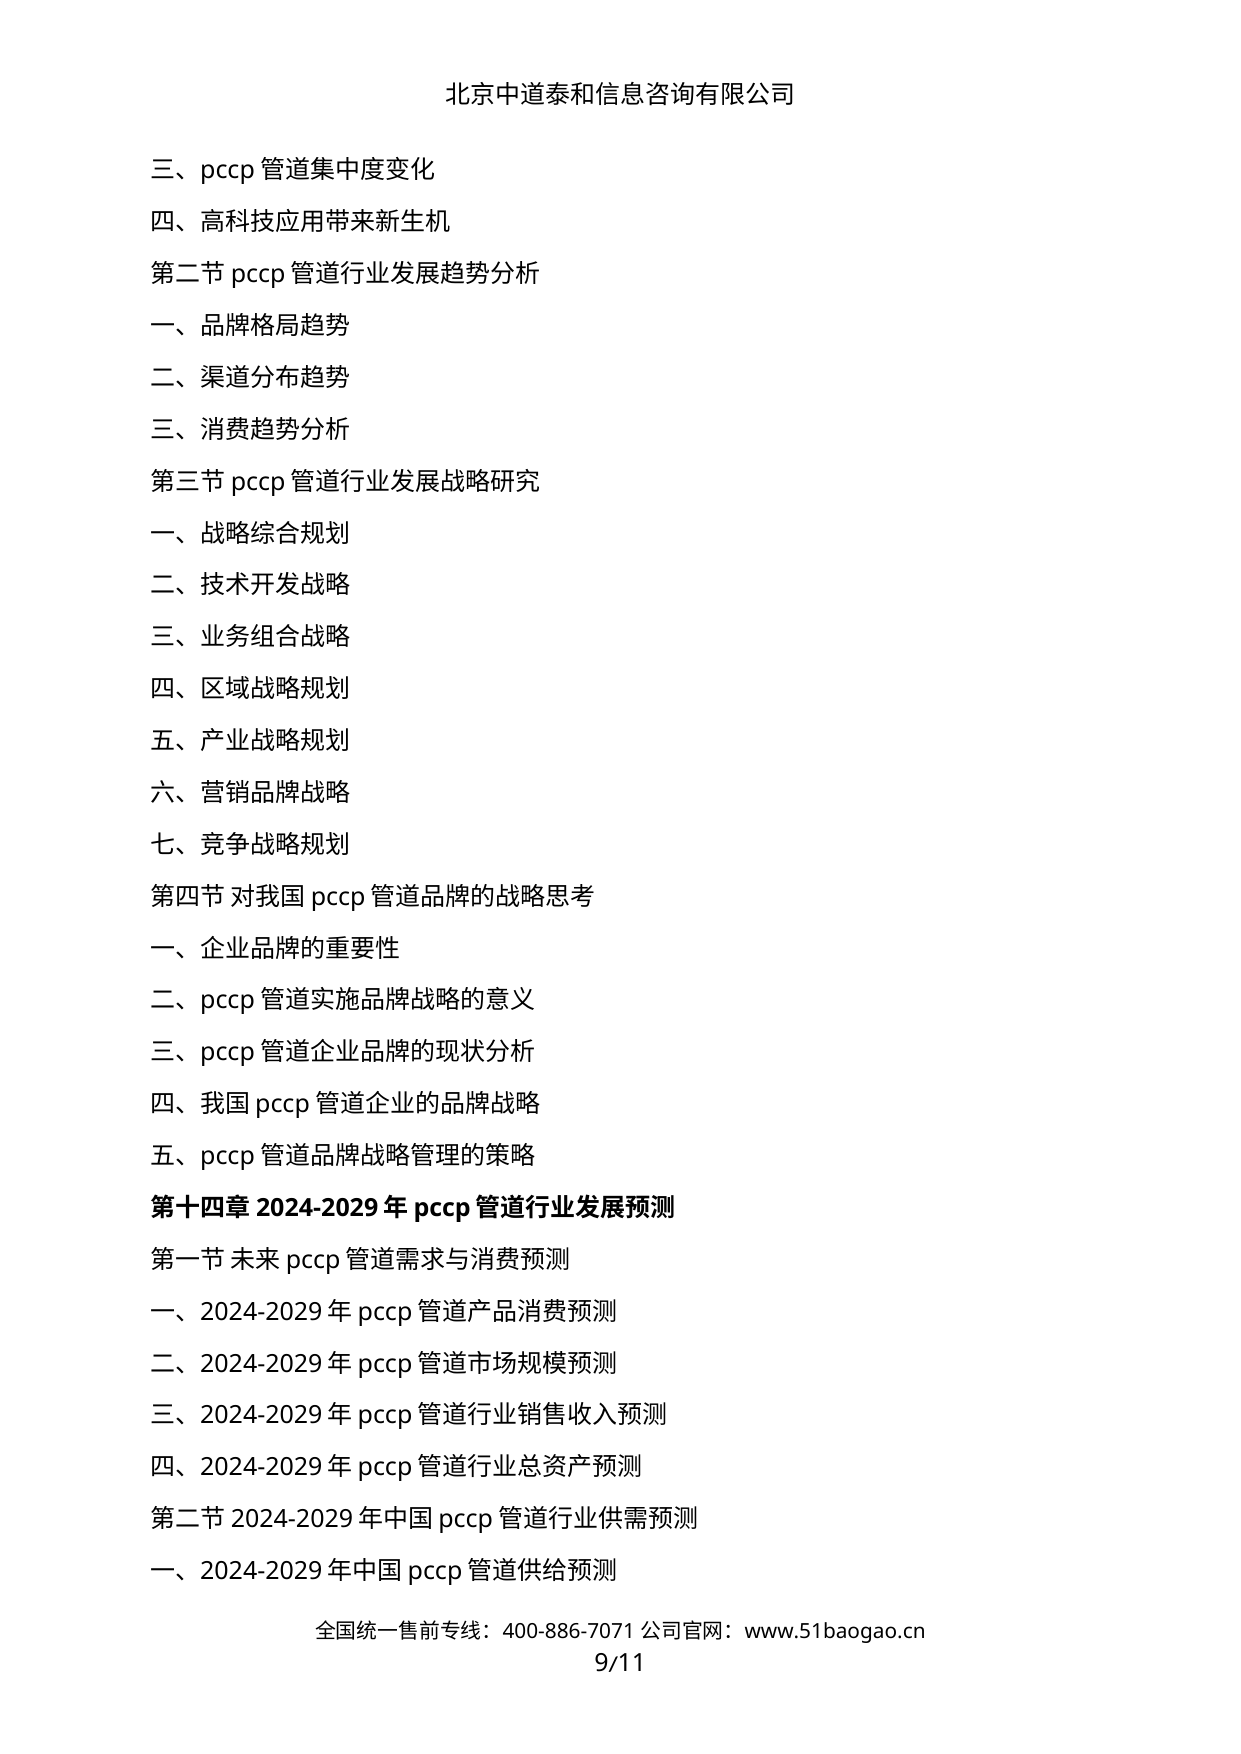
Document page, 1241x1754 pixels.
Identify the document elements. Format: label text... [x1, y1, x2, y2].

text 第三节 pccp管道行业发展战略研究 [150, 461, 1090, 497]
text 四、我国pccp管道企业的品牌战略 [150, 1084, 1090, 1120]
text 二、pccp管道实施品牌战略的意义 [150, 980, 1090, 1016]
text 五、产业战略规划 [150, 721, 1090, 757]
text 一、企业品牌的重要性 [150, 928, 1090, 964]
text 三、2024-2029年pccp管道行业销售收入预测 [150, 1395, 1090, 1431]
text 一、2024-2029年中国pccp管道供给预测 [150, 1551, 1090, 1587]
text 三、pccp管道企业品牌的现状分析 [150, 1032, 1090, 1068]
text 第二节 pccp管道行业发展趋势分析 [150, 254, 1090, 290]
text 第一节 未来pccp管道需求与消费预测 [150, 1239, 1090, 1276]
text 二、技术开发战略 [150, 565, 1090, 601]
text 一、品牌格局趋势 [150, 306, 1090, 342]
text 四、区域战略规划 [150, 669, 1090, 705]
text 五、pccp管道品牌战略管理的策略 [150, 1136, 1090, 1172]
text 一、战略综合规划 [150, 513, 1090, 549]
text 二、2024-2029年pccp管道市场规模预测 [150, 1343, 1090, 1379]
text 三、pccp管道集中度变化 [150, 150, 1090, 186]
text 四、高科技应用带来新生机 [150, 202, 1090, 238]
text 三、业务组合战略 [150, 617, 1090, 653]
text 一、2024-2029年pccp管道产品消费预测 [150, 1291, 1090, 1327]
text 第四节 对我国pccp管道品牌的战略思考 [150, 876, 1090, 912]
text 四、2024-2029年pccp管道行业总资产预测 [150, 1447, 1090, 1483]
text 六、营销品牌战略 [150, 772, 1090, 809]
text 二、渠道分布趋势 [150, 357, 1090, 394]
text 七、竞争战略规划 [150, 824, 1090, 861]
text 第二节 2024-2029年中国pccp管道行业供需预测 [150, 1499, 1090, 1535]
text 第十四章 2024-2029年pccp管道行业发展预测 [150, 1187, 1090, 1224]
text 三、消费趋势分析 [150, 409, 1090, 446]
